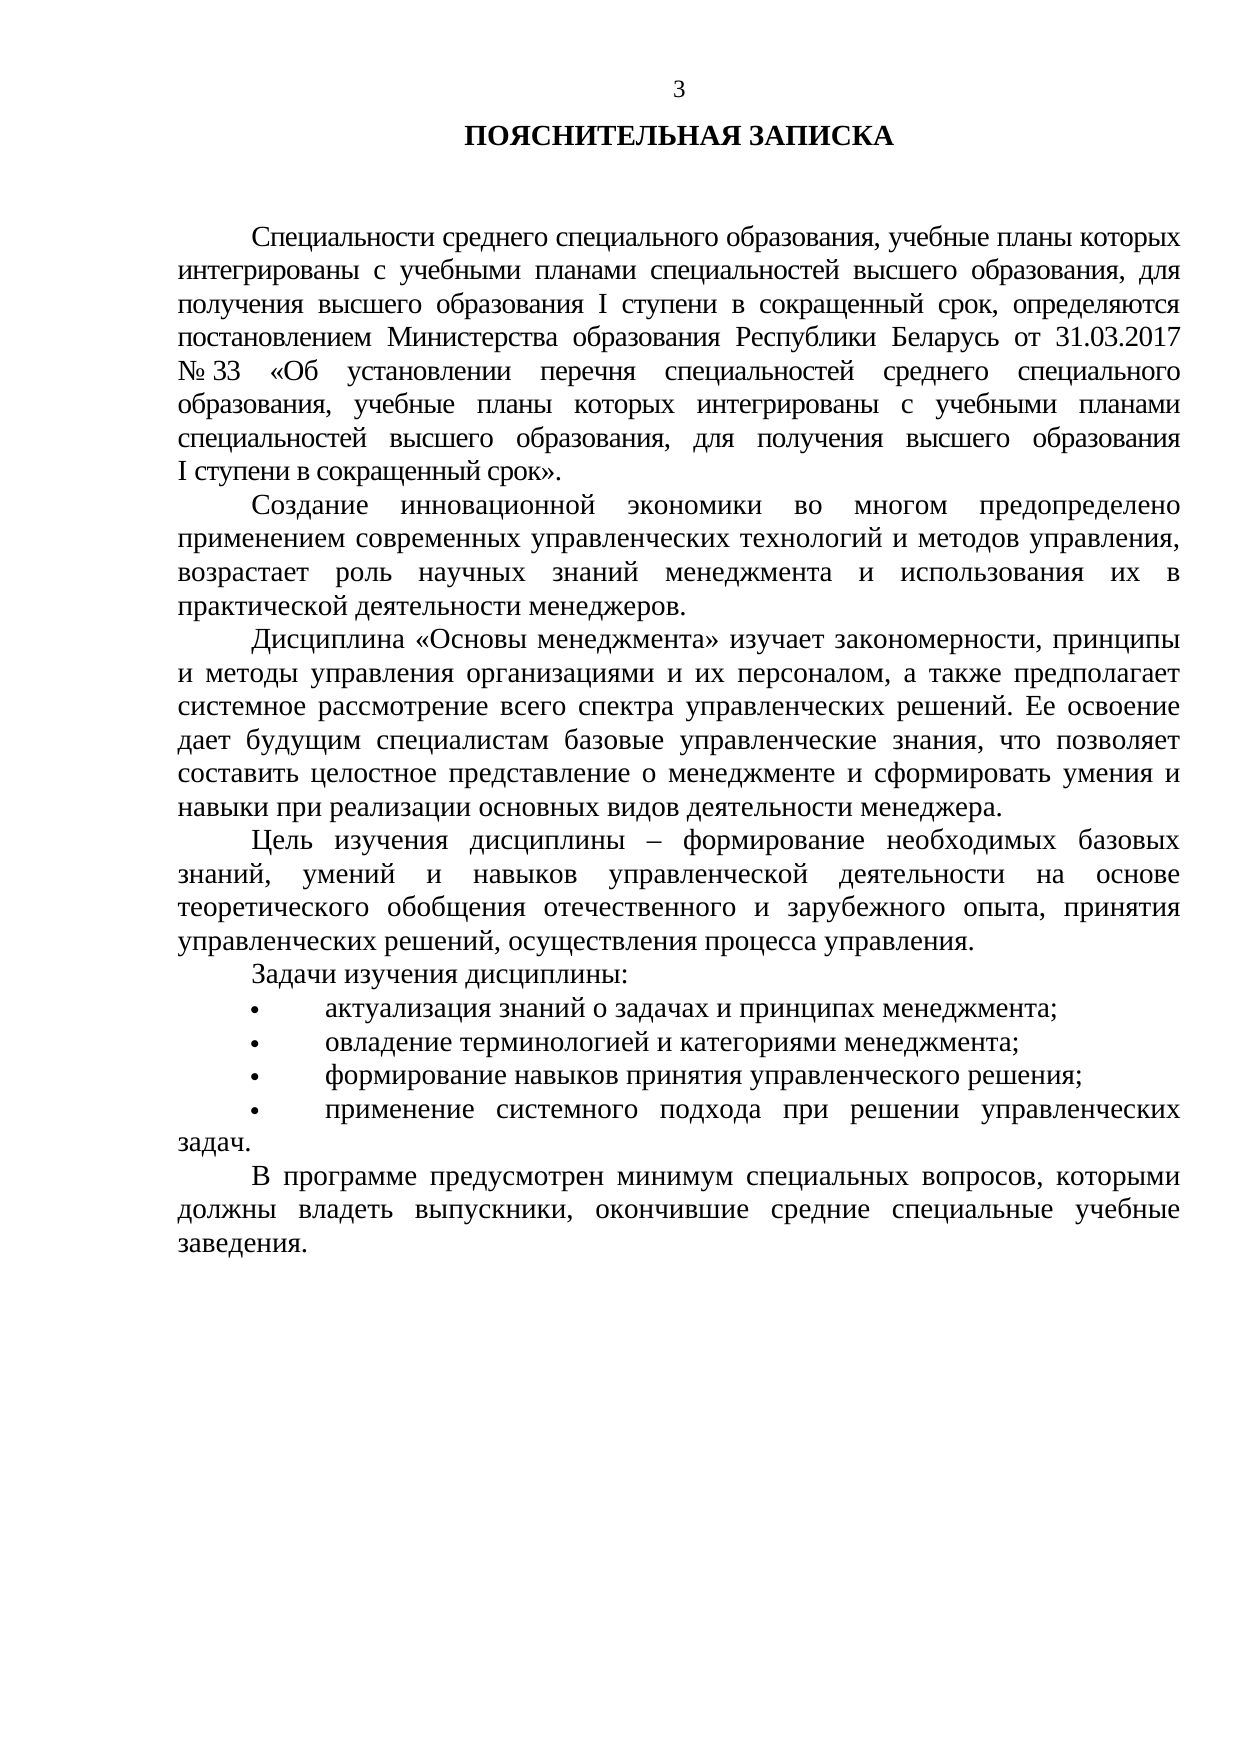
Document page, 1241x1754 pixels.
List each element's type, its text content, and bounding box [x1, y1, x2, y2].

text В программе предусмотрен минимум специальных вопросов, которыми должны владеть выпускники, окончившие средние специальные учебные заведения. [177, 1158, 1181, 1258]
list применение системного подхода при решении управленческих задач. [177, 1091, 1181, 1158]
text Специальности среднего специального образования, учебные планы которых интегрированы с учебными планами специальностей высшего образования, для получения высшего образования I ступени в сокращенный срок, определяются постановлением Министерства образования Республики Беларусь от 31.03.2017 № 33 «Об установлении перечня специальностей среднего специального образования, учебные планы которых интегрированы с учебными планами специальностей высшего образования, для получения высшего образования I ступени в сокращенный срок». [177, 219, 1181, 487]
list актуализация знаний о задачах и принципах менеджмента; [177, 990, 1181, 1024]
text Дисциплина «Основы менеджмента» изучает закономерности, принципы и методы управления организациями и их персоналом, а также предполагает системное рассмотрение всего спектра управленческих решений. Ее освоение дает будущим специалистам базовые управленческие знания, что позволяет составить целостное представление о менеджменте и сформировать умения и навыки при реализации основных видов деятельности менеджера. [177, 621, 1181, 822]
text Создание инновационной экономики во многом предопределено применением современных управленческих технологий и методов управления, возрастает роль научных знаний менеджмента и использования их в практической деятельности менеджеров. [177, 487, 1181, 621]
list овладение терминологией и категориями менеджмента; [177, 1024, 1181, 1057]
text ПОЯСНИТЕЛЬНАЯ ЗАПИСКА [177, 118, 1181, 152]
text Задачи изучения дисциплины: [177, 957, 1181, 990]
list формирование навыков принятия управленческого решения; [177, 1057, 1181, 1091]
text Цель изучения дисциплины – формирование необходимых базовых знаний, умений и навыков управленческой деятельности на основе теоретического обобщения отечественного и зарубежного опыта, принятия управленческих решений, осуществления процесса управления. [177, 822, 1181, 957]
